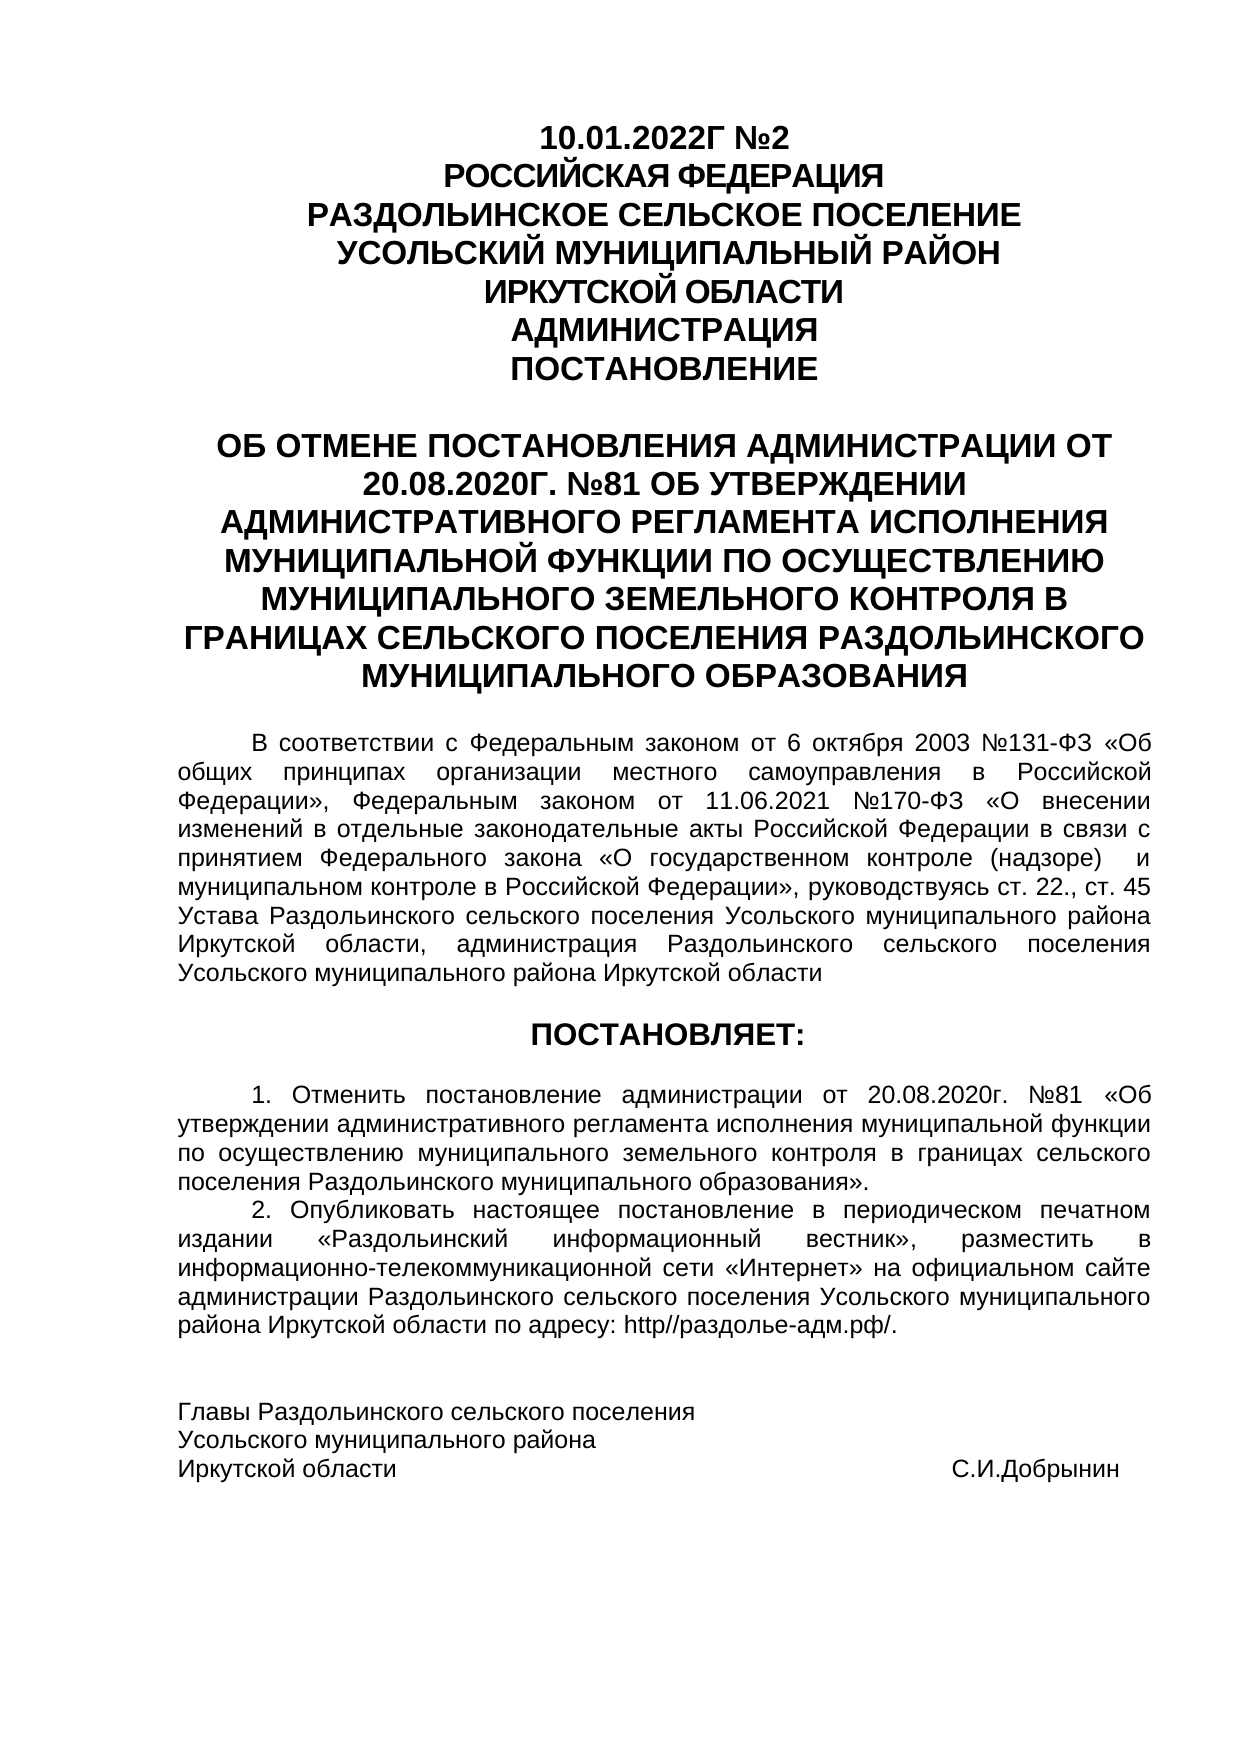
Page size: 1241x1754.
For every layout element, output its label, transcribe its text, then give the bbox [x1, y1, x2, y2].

text Главы Раздольинского сельского поселения [177, 1397, 1152, 1425]
text ПОСТАНОВЛЕНИЕ [177, 349, 1152, 387]
text ОБ ОТМЕНЕ ПОСТАНОВЛЕНИЯ АДМИНИСТРАЦИИ ОТ 20.08.2020Г. №81 ОБ УТВЕРЖДЕНИИ АДМИНИСТРАТИВНОГО РЕГЛАМЕНТА ИСПОЛНЕНИЯ МУНИЦИПАЛЬНОЙ ФУНКЦИИ ПО ОСУЩЕСТВЛЕНИЮ МУНИЦИПАЛЬНОГО ЗЕМЕЛЬНОГО КОНТРОЛЯ В ГРАНИЦАХ СЕЛЬСКОГО ПОСЕЛЕНИЯ РАЗДОЛЬИНСКОГО МУНИЦИПАЛЬНОГО ОБРАЗОВАНИЯ [177, 426, 1152, 695]
text РОССИЙСКАЯ ФЕДЕРАЦИЯ [177, 157, 1152, 195]
text ПОСТАНОВЛЯЕТ: [177, 1016, 1152, 1052]
text В соответствии с Федеральным законом от 6 октября 2003 №131-ФЗ «Об общих принципах организации местного самоуправления в Российской Федерации», Федеральным законом от 11.06.2021 №170-ФЗ «О внесении изменений в отдельные законодательные акты Российской Федерации в связи с принятием Федерального закона «О государственном контроле (надзоре) и муниципальном контроле в Российской Федерации», руководствуясь ст. 22., ст. 45 Устава Раздольинского сельского поселения Усольского муниципального района Иркутской области, администрация Раздольинского сельского поселения Усольского муниципального района Иркутской области [177, 728, 1152, 987]
text 1. Отменить постановление администрации от 20.08.2020г. №81 «Об утверждении административного регламента исполнения муниципальной функции по осуществлению муниципального земельного контроля в границах сельского поселения Раздольинского муниципального образования». [177, 1080, 1152, 1195]
text 10.01.2022г №2 [177, 118, 1152, 157]
text Иркутской области С.И.Добрынин [177, 1454, 1152, 1483]
text 2. Опубликовать настоящее постановление в периодическом печатном издании «Раздольинский информационный вестник», разместить в информационно-телекоммуникационной сети «Интернет» на официальном сайте администрации Раздольинского сельского поселения Усольского муниципального района Иркутской области по адресу: http//раздолье-адм.рф/. [177, 1195, 1152, 1339]
text УСОЛЬСКИЙ МУНИЦИПАЛЬНЫЙ РАЙОН [177, 233, 1152, 272]
text Усольского муниципального района [177, 1425, 1152, 1454]
text РАЗДОЛЬИНСКОЕ СЕЛЬСКОЕ ПОСЕЛЕНИЕ [177, 195, 1152, 233]
text АДМИНИСТРАЦИЯ [177, 310, 1152, 349]
text ИРКУТСКОЙ ОБЛАСТИ [177, 272, 1152, 310]
